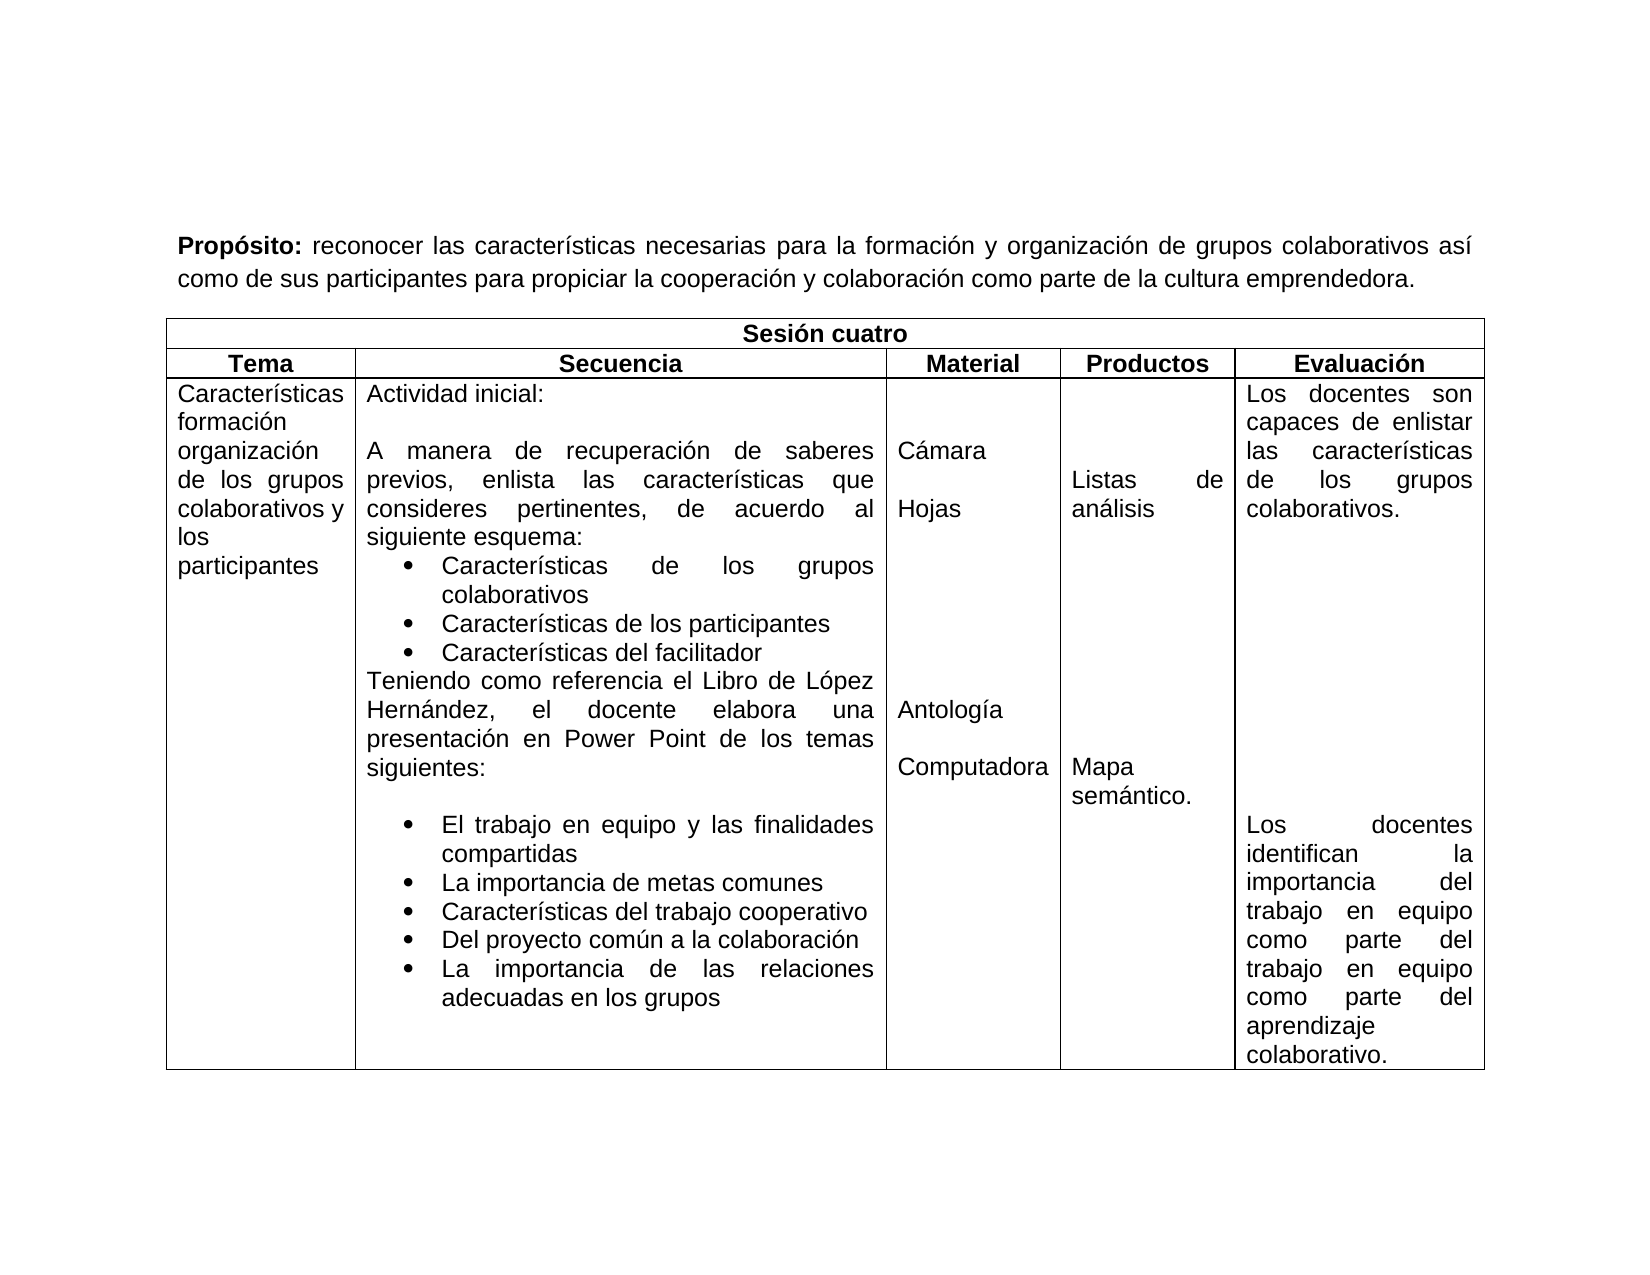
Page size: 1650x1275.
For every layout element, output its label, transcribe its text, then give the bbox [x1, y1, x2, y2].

table_cell Secuencia [356, 349, 886, 377]
table_cell Productos [1061, 349, 1234, 377]
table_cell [887, 379, 1060, 1069]
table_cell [356, 379, 886, 1069]
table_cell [1236, 379, 1484, 1069]
table_cell Evaluación [1236, 349, 1484, 377]
text Propósito: reconocer las características necesarias para la formación y organización de grupos colaborativos así como de sus participantes para propiciar la cooperación y colaboración como parte de la cultura emprendedora. [177, 231, 1473, 293]
table_cell Material [887, 349, 1060, 377]
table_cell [167, 379, 355, 1069]
table_cell Tema [167, 349, 355, 377]
table_header Sesión cuatro [167, 319, 1484, 348]
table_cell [1061, 379, 1234, 1069]
